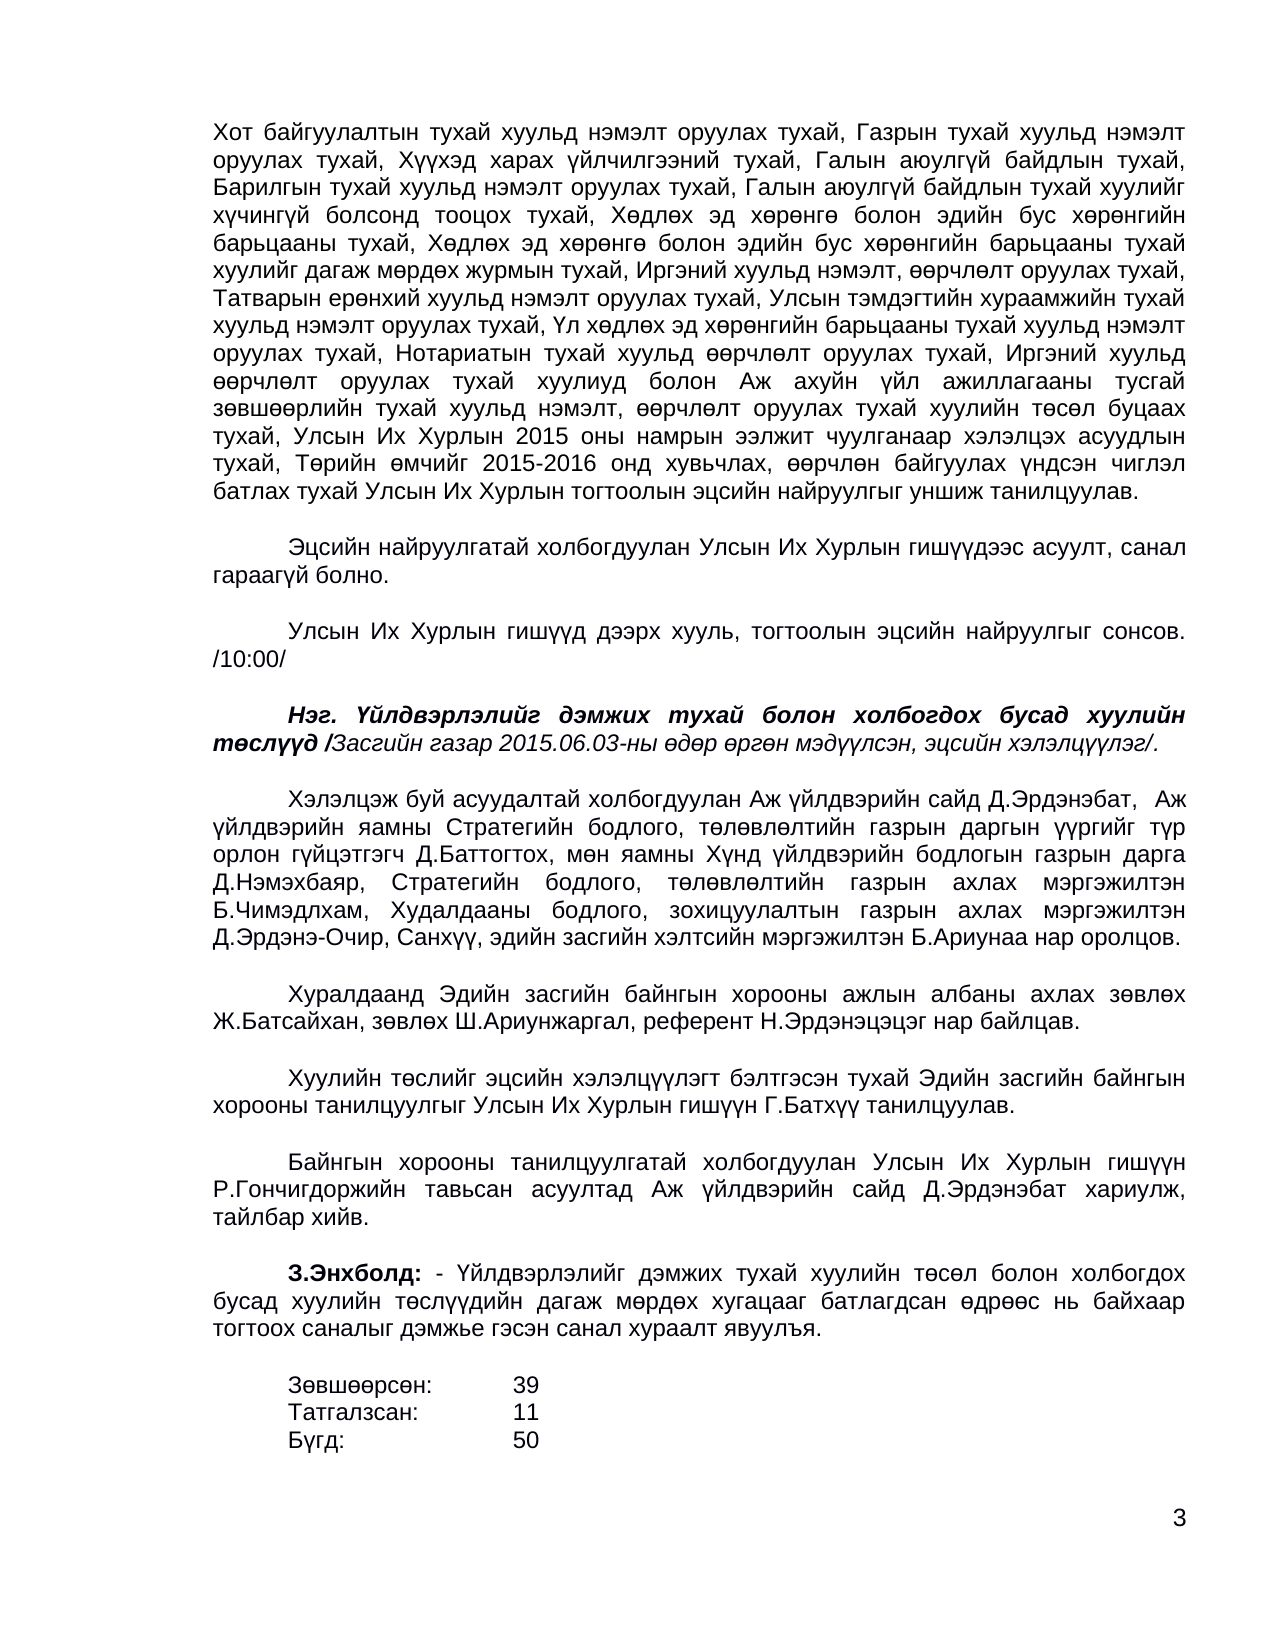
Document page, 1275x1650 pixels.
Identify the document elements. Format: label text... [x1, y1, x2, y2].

text Хэлэлцэж буй асуудалтай холбогдуулан Аж үйлдвэрийн сайд Д.Эрдэнэбат, Аж үйлдвэрийн яамны Стратегийн бодлого, төлөвлөлтийн газрын даргын үүргийг түр орлон гүйцэтгэгч Д.Баттогтох, мөн яамны Хүнд үйлдвэрийн бодлогын газрын дарга Д.Нэмэхбаяр, Стратегийн бодлого, төлөвлөлтийн газрын ахлах мэргэжилтэн Б.Чимэдлхам, Худалдааны бодлого, зохицуулалтын газрын ахлах мэргэжилтэн Д.Эрдэнэ-Очир, Санхүү, эдийн засгийн хэлтсийн мэргэжилтэн Б.Ариунаа нар оролцов. [213, 785, 1186, 951]
text Хуулийн төслийг эцсийн хэлэлцүүлэгт бэлтгэсэн тухай Эдийн засгийн байнгын хорооны танилцуулгыг Улсын Их Хурлын гишүүн Г.Батхүү танилцуулав. [213, 1063, 1186, 1119]
text Зөвшөөрсөн: 39 [213, 1371, 1186, 1398]
text Байнгын хорооны танилцуулгатай холбогдуулан Улсын Их Хурлын гишүүн Р.Гончигдоржийн тавьсан асуултад Аж үйлдвэрийн сайд Д.Эрдэнэбат хариулж, тайлбар хийв. [213, 1147, 1186, 1230]
text З.Энхболд: - Үйлдвэрлэлийг дэмжих тухай хуулийн төсөл болон холбогдох бусад хуулийн төслүүдийн дагаж мөрдөх хугацааг батлагдсан өдрөөс нь байхаар тогтоох саналыг дэмжье гэсэн санал хураалт явуулъя. [213, 1259, 1186, 1342]
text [213, 118, 1186, 504]
text Улсын Их Хурлын гишүүд дээрх хууль, тогтоолын эцсийн найруулгыг сонсов. /10:00/ [213, 617, 1186, 672]
text Эцсийн найруулгатай холбогдуулан Улсын Их Хурлын гишүүдээс асуулт, санал гараагүй болно. [213, 533, 1186, 588]
text Бүгд: 50 [213, 1426, 1186, 1453]
text Хуралдаанд Эдийн засгийн байнгын хорооны ажлын албаны ахлах зөвлөх Ж.Батсайхан, зөвлөх Ш.Ариунжаргал, референт Н.Эрдэнэцэцэг нар байлцав. [213, 979, 1186, 1035]
text Нэг. Үйлдвэрлэлийг дэмжих тухай болон холбогдох бусад хуулийн төслүүд /Засгийн газар 2015.06.03-ны өдөр өргөн мэдүүлсэн, эцсийн хэлэлцүүлэг/. [213, 701, 1186, 756]
text Татгалзсан: 11 [213, 1398, 1186, 1426]
